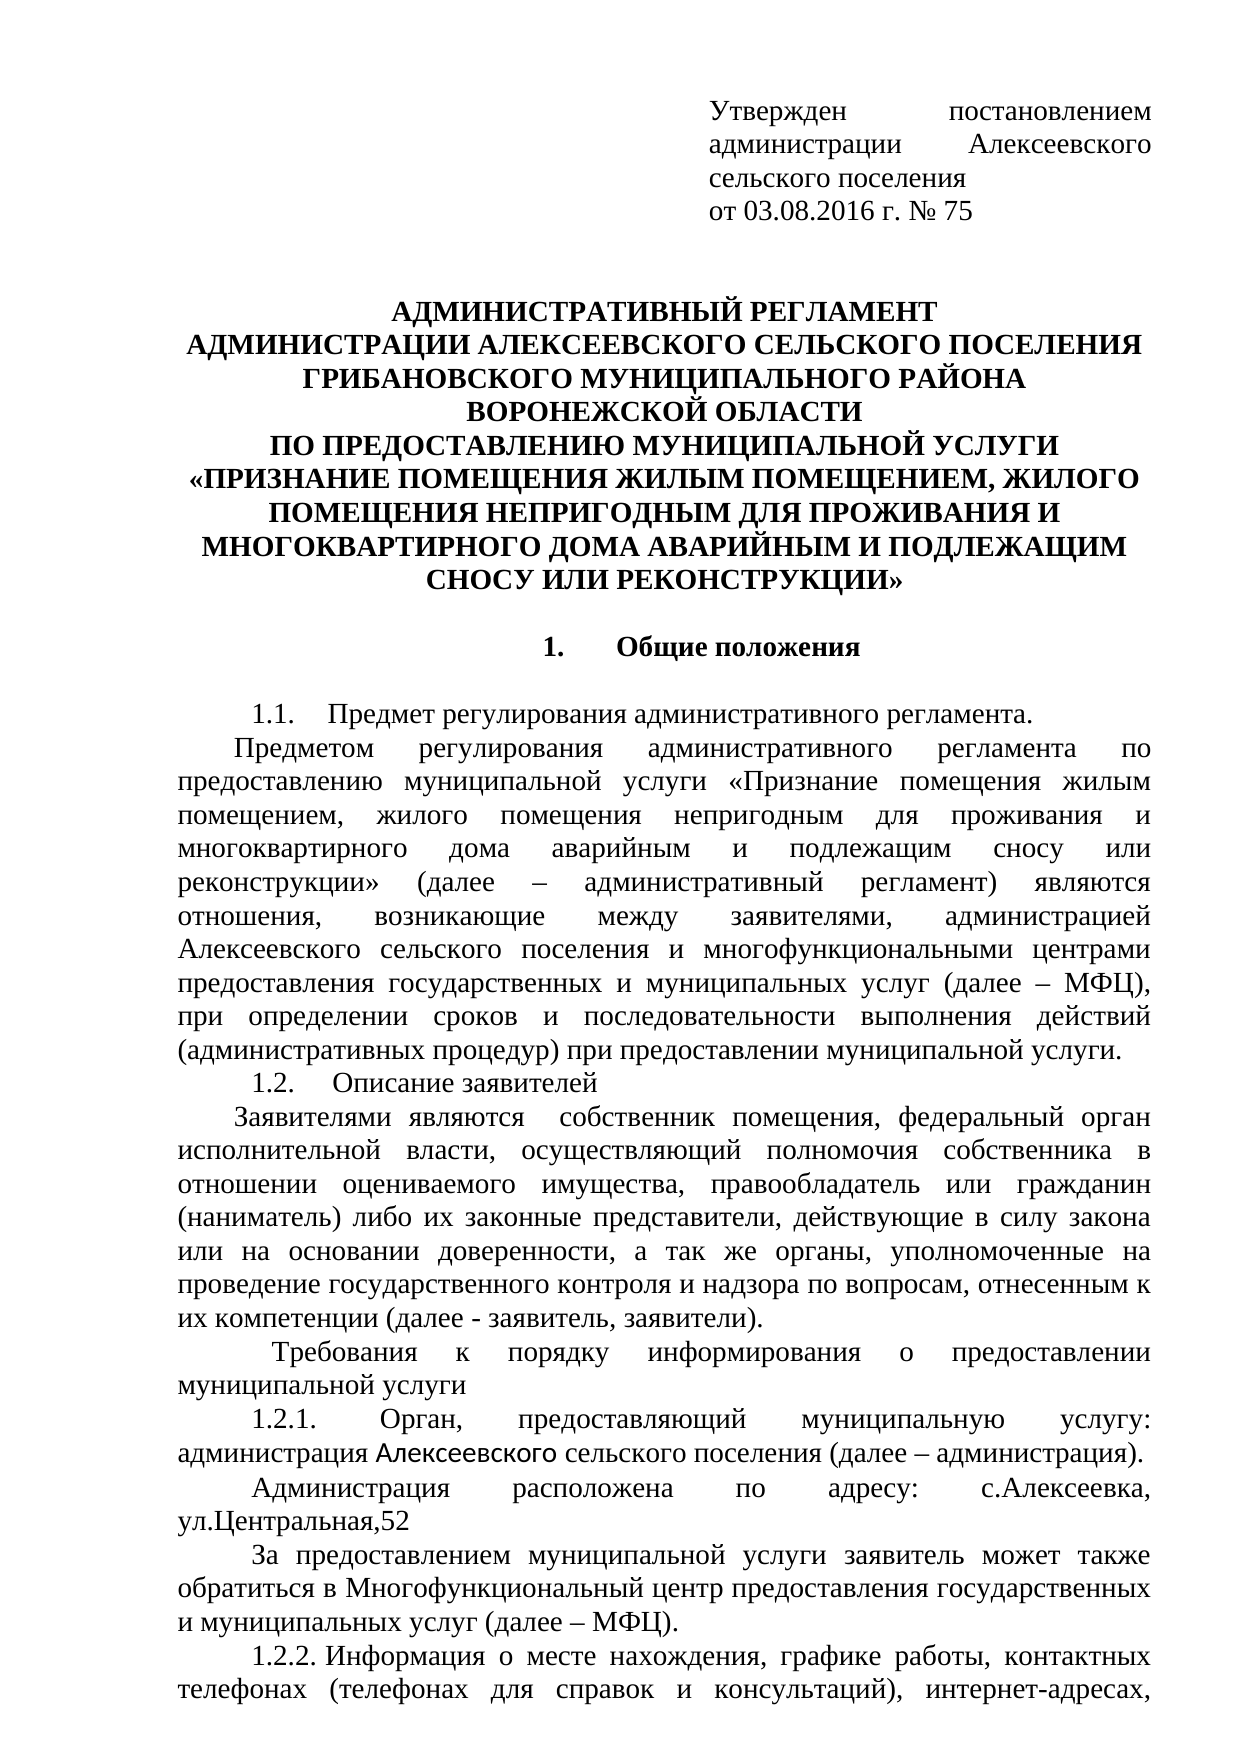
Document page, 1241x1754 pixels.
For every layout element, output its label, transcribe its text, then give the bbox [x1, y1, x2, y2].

text Предметом регулирования административного регламента по предоставлению муниципальной услуги «Признание помещения жилым помещением, жилого помещения непригодным для проживания и многоквартирного дома аварийным и подлежащим сносу или реконструкции» (далее – административный регламент) являются отношения, возникающие между заявителями, администрацией Алексеевского сельского поселения и многофункциональными центрами предоставления государственных и муниципальных услуг (далее – МФЦ), при определении сроков и последовательности выполнения действий (административных процедур) при предоставлении муниципальной услуги. [177, 730, 1152, 1065]
text ПО ПРЕДОСТАВЛЕНИЮ МУНИЦИПАЛЬНОЙ УСЛУГИ [177, 428, 1152, 462]
text Администрация расположена по адресу: с.Алексеевка, ул.Центральная,52 [177, 1470, 1152, 1537]
list Орган, предоставляющий муниципальную услугу: администрация Алексеевского сельского поселения (далее – администрация). [177, 1401, 1152, 1470]
text «ПРИЗНАНИЕ ПОМЕЩЕНИЯ ЖИЛЫМ ПОМЕЩЕНИЕМ, ЖИЛОГО ПОМЕЩЕНИЯ НЕПРИГОДНЫМ ДЛЯ ПРОЖИВАНИЯ И МНОГОКВАРТИРНОГО ДОМА АВАРИЙНЫМ И ПОДЛЕЖАЩИМ СНОСУ ИЛИ РЕКОНСТРУКЦИИ» [177, 462, 1152, 596]
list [177, 1638, 1152, 1705]
list Предмет регулирования административного регламента. [177, 696, 1152, 730]
text Заявителями являются собственник помещения, федеральный орган исполнительной власти, осуществляющий полномочия собственника в отношении оцениваемого имущества, правообладатель или гражданин (наниматель) либо их законные представители, действующие в силу закона или на основании доверенности, а так же органы, уполномоченные на проведение государственного контроля и надзора по вопросам, отнесенным к их компетенции (далее - заявитель, заявители). [177, 1099, 1152, 1334]
text Утвержден постановлением администрации Алексеевского сельского поселения [709, 93, 1152, 193]
list Описание заявителей [177, 1065, 1152, 1099]
text Требования к порядку информирования о предоставлении муниципальной услуги [177, 1334, 1152, 1401]
text АДМИНИСТРАЦИИ АЛЕКСЕЕВСКОГО СЕЛЬСКОГО ПОСЕЛЕНИЯ ГРИБАНОВСКОГО МУНИЦИПАЛЬНОГО РАЙОНА ВОРОНЕЖСКОЙ ОБЛАСТИ [177, 327, 1152, 428]
text За предоставлением муниципальной услуги заявитель может также обратиться в Многофункциональный центр предоставления государственных и муниципальных услуг (далее – МФЦ). [177, 1537, 1152, 1638]
list Общие положения [177, 629, 1152, 663]
text АДМИНИСТРАТИВНЫЙ РЕГЛАМЕНТ [177, 294, 1152, 327]
text от 03.08.2016 г. № 75 [709, 193, 1152, 227]
